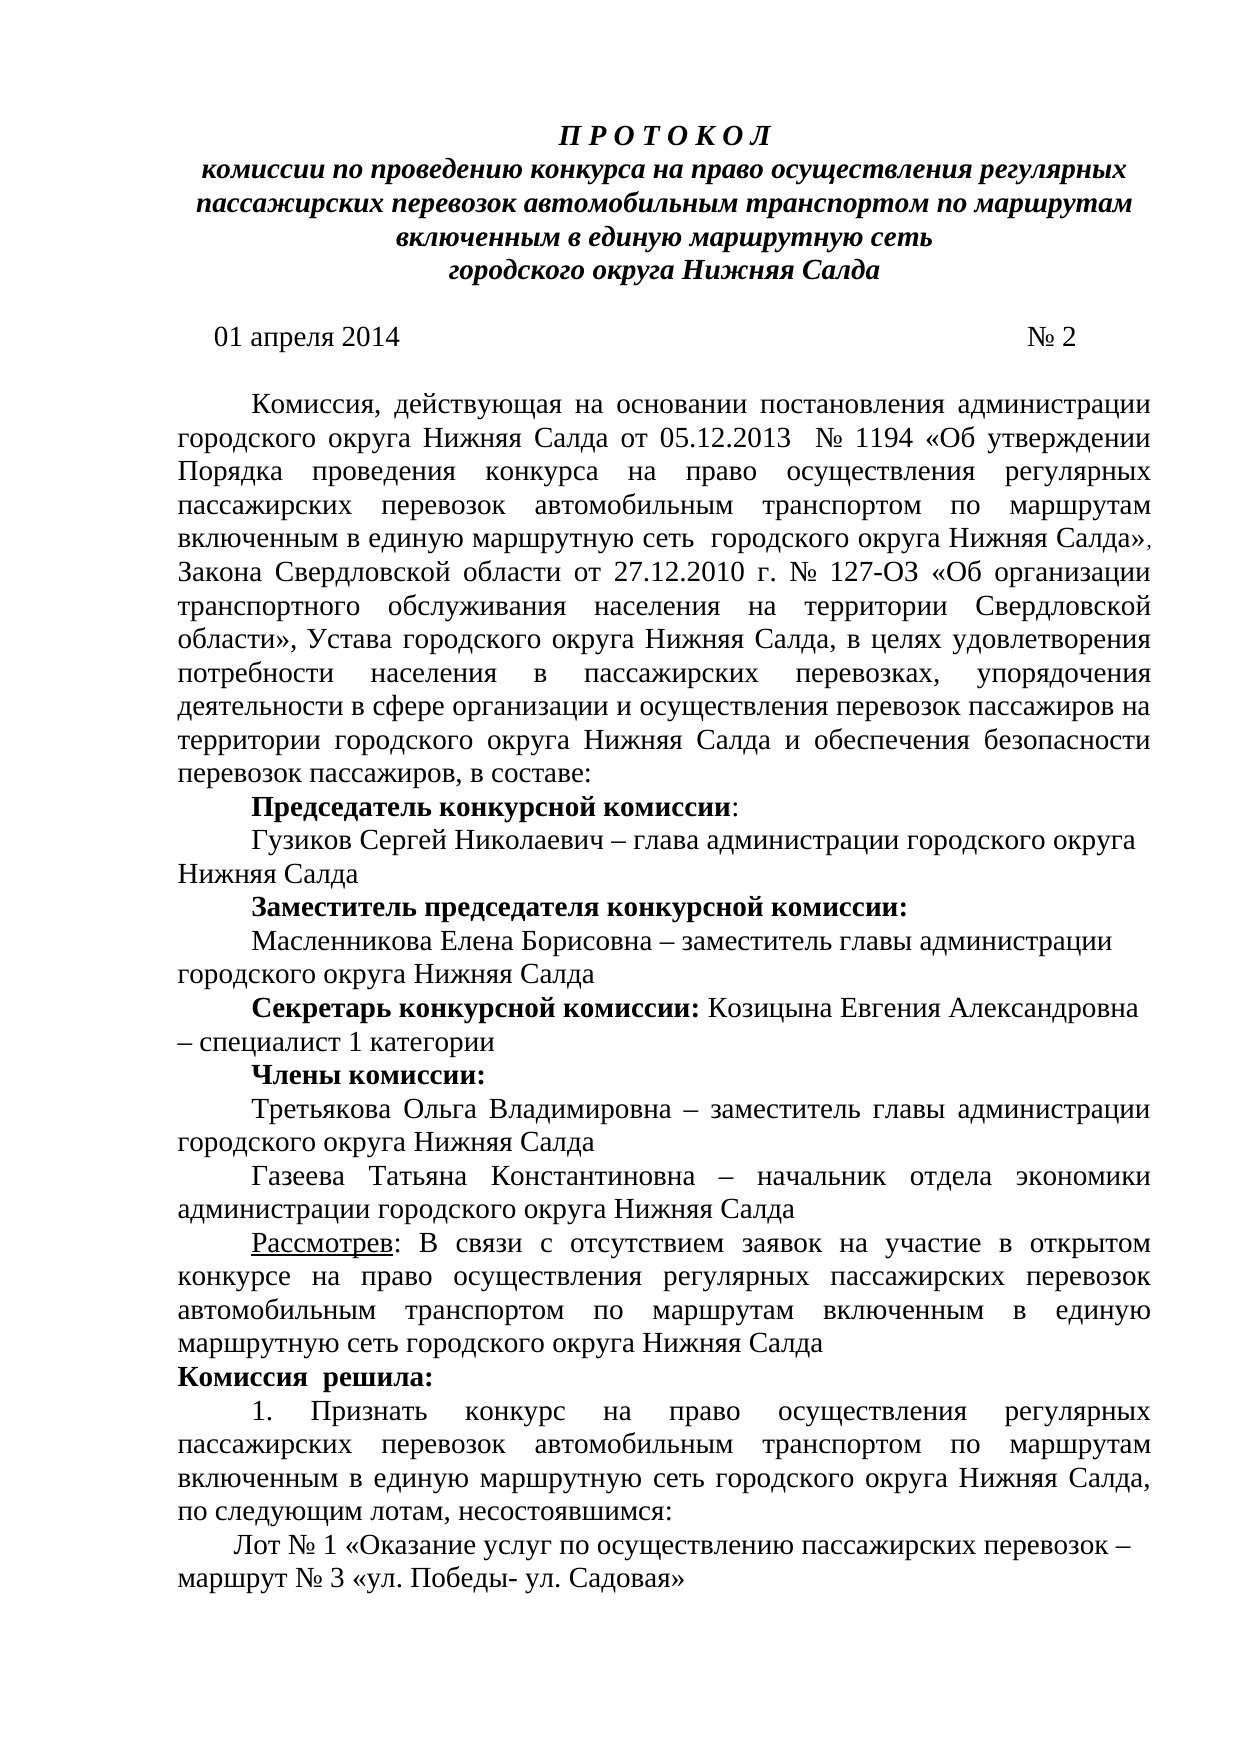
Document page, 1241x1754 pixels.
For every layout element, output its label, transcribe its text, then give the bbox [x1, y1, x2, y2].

subtitle Комиссия, действующая на основании постановления администрации городского округа Нижняя Салда от 05.12.2013 № 1194 «Об утверждении Порядка проведения конкурса на право осуществления регулярных пассажирских перевозок автомобильным транспортом по маршрутам включенным в единую маршрутную сеть городского округа Нижняя Салда», Закона Свердловской области от 27.12.2010 г. № 127-ОЗ «Об организации транспортного обслуживания населения на территории Свердловской области», Устава городского округа Нижняя Салда, в целях удовлетворения потребности населения в пассажирских перевозках, упорядочения деятельности в сфере организации и осуществления перевозок пассажиров на территории городского округа Нижняя Салда и обеспечения безопасности перевозок пассажиров, в составе: [177, 386, 1152, 789]
text Масленникова Елена Борисовна – заместитель главы администрации городского округа Нижняя Салда [177, 923, 1152, 990]
text П Р О Т О К О Л [177, 118, 1152, 152]
text Комиссия решила: [177, 1359, 1152, 1393]
text 1. Признать конкурс на право осуществления регулярных пассажирских перевозок автомобильным транспортом по маршрутам включенным в единую маршрутную сеть городского округа Нижняя Салда, по следующим лотам, несостоявшимся: [177, 1393, 1152, 1527]
text городского округа Нижняя Салда [177, 252, 1152, 286]
text Секретарь конкурсной комиссии: Козицына Евгения Александровна – специалист 1 категории [177, 990, 1152, 1057]
text Лот № 1 «Оказание услуг по осуществлению пассажирских перевозок – маршрут № 3 «ул. Победы- ул. Садовая» [177, 1527, 1152, 1594]
text Третьякова Ольга Владимировна – заместитель главы администрации городского округа Нижняя Салда [177, 1091, 1152, 1158]
text Председатель конкурсной комиссии: [177, 789, 1152, 822]
text 01 апреля 2014 № 2 [177, 319, 1152, 353]
text Рассмотрев: В связи с отсутствием заявок на участие в открытом конкурсе на право осуществления регулярных пассажирских перевозок автомобильным транспортом по маршрутам включенным в единую маршрутную сеть городского округа Нижняя Салда [177, 1225, 1152, 1359]
text Газеева Татьяна Константиновна – начальник отдела экономики администрации городского округа Нижняя Салда [177, 1158, 1152, 1225]
text Заместитель председателя конкурсной комиссии: [177, 889, 1152, 923]
text Члены комиссии: [177, 1057, 1152, 1091]
text Гузиков Сергей Николаевич – глава администрации городского округа Нижняя Салда [177, 822, 1152, 889]
text комиссии по проведению конкурса на право осуществления регулярных пассажирских перевозок автомобильным транспортом по маршрутам включенным в единую маршрутную сеть [177, 152, 1152, 252]
